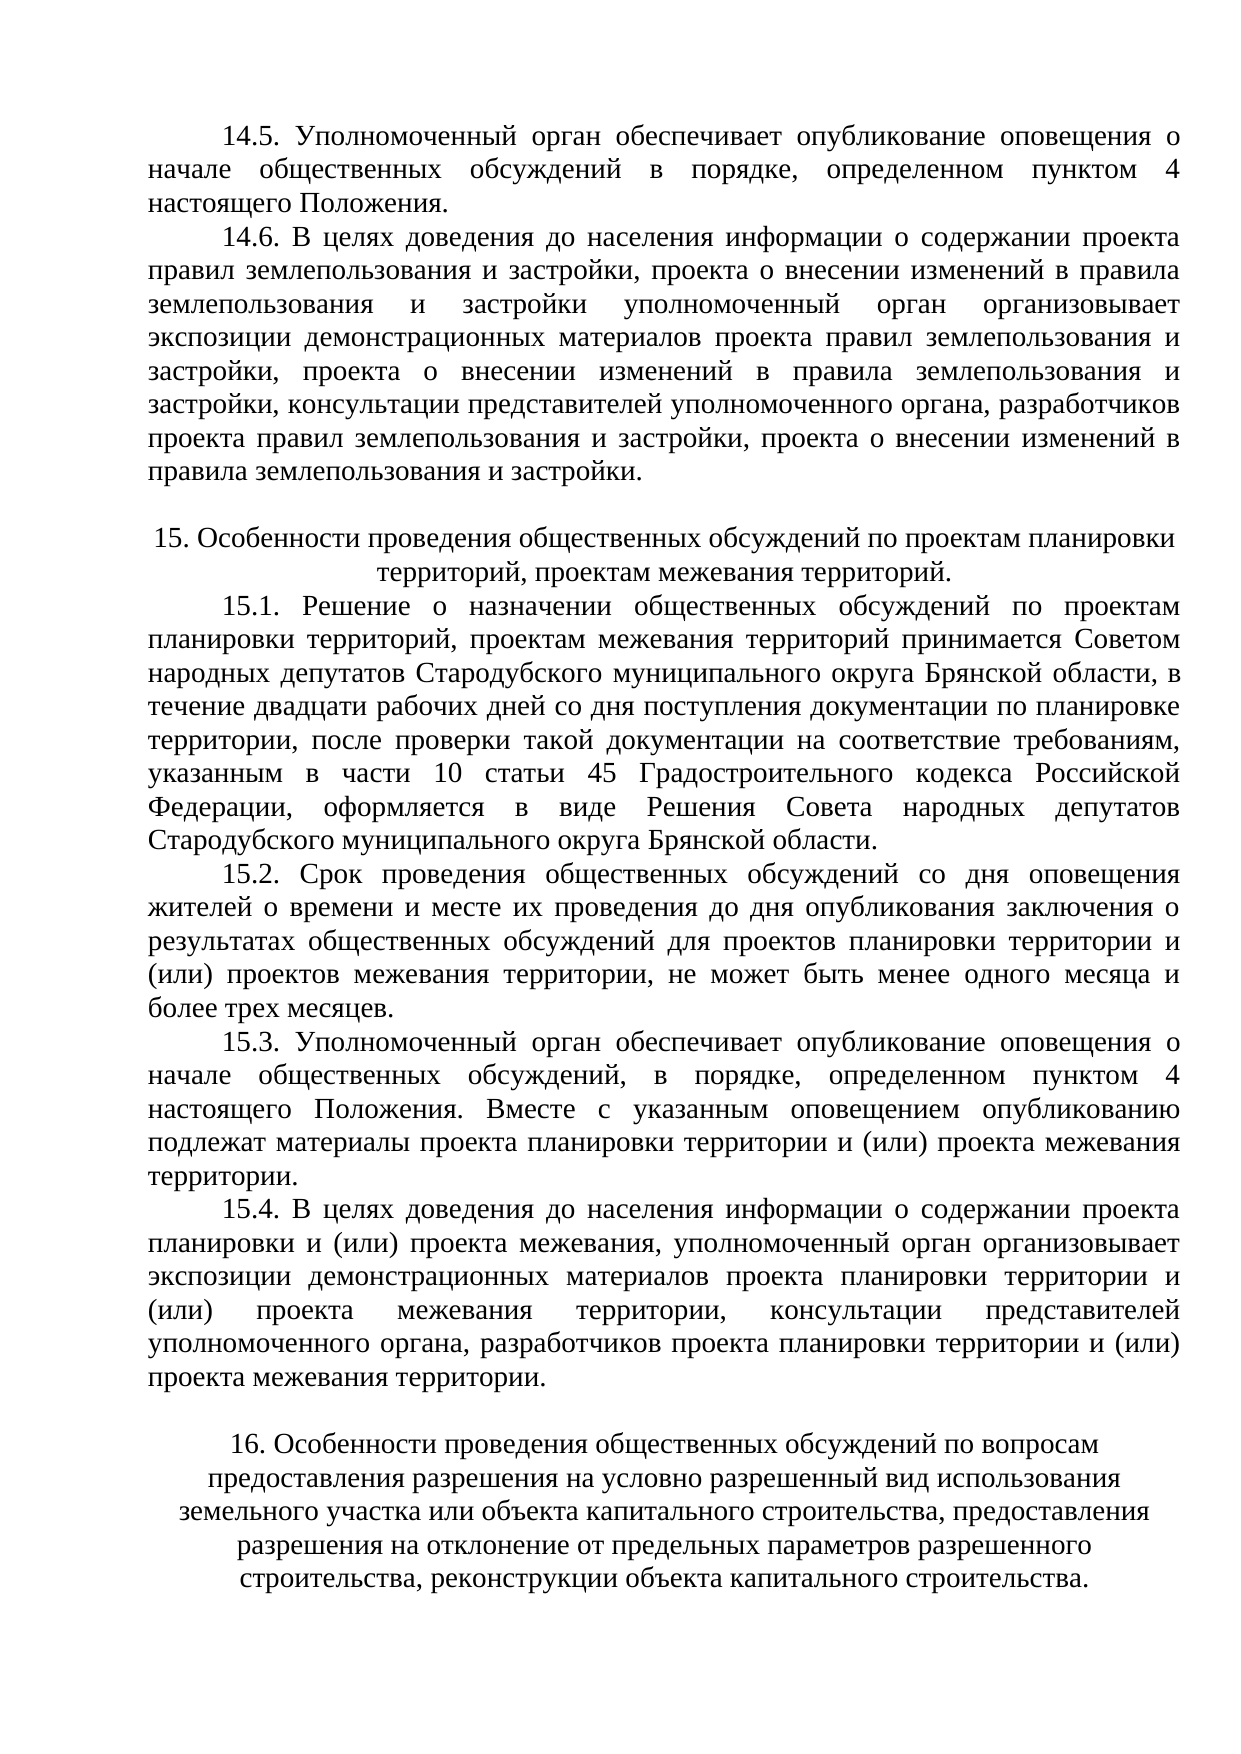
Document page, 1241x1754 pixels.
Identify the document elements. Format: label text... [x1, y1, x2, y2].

text 14.6. В целях доведения до населения информации о содержании проекта правил землепользования и застройки, проекта о внесении изменений в правила землепользования и застройки уполномоченный орган организовывает экспозиции демонстрационных материалов проекта правил землепользования и застройки, проекта о внесении изменений в правила землепользования и застройки, консультации представителей уполномоченного органа, разработчиков проекта правил землепользования и застройки, проекта о внесении изменений в правила землепользования и застройки. [148, 219, 1181, 487]
text 15.4. В целях доведения до населения информации о содержании проекта планировки и (или) проекта межевания, уполномоченный орган организовывает экспозиции демонстрационных материалов проекта планировки территории и (или) проекта межевания территории, консультации представителей уполномоченного органа, разработчиков проекта планировки территории и (или) проекта межевания территории. [148, 1191, 1181, 1393]
text 14.5. Уполномоченный орган обеспечивает опубликование оповещения о начале общественных обсуждений в порядке, определенном пунктом 4 настоящего Положения. [148, 118, 1181, 219]
text 15. Особенности проведения общественных обсуждений по проектам планировки территорий, проектам межевания территорий. [148, 521, 1181, 588]
text 15.3. Уполномоченный орган обеспечивает опубликование оповещения о начале общественных обсуждений, в порядке, определенном пунктом 4 настоящего Положения. Вместе с указанным оповещением опубликованию подлежат материалы проекта планировки территории и (или) проекта межевания территории. [148, 1024, 1181, 1191]
text 16. Особенности проведения общественных обсуждений по вопросам предоставления разрешения на условно разрешенный вид использования земельного участка или объекта капитального строительства, предоставления разрешения на отклонение от предельных параметров разрешенного строительства, реконструкции объекта капитального строительства. [148, 1426, 1181, 1594]
text 15.2. Срок проведения общественных обсуждений со дня оповещения жителей о времени и месте их проведения до дня опубликования заключения о результатах общественных обсуждений для проектов планировки территории и (или) проектов межевания территории, не может быть менее одного месяца и более трех месяцев. [148, 856, 1181, 1024]
text 15.1. Решение о назначении общественных обсуждений по проектам планировки территорий, проектам межевания территорий принимается Советом народных депутатов Стародубского муниципального округа Брянской области, в течение двадцати рабочих дней со дня поступления документации по планировке территории, после проверки такой документации на соответствие требованиям, указанным в части 10 статьи 45 Градостроительного кодекса Российской Федерации, оформляется в виде Решения Совета народных депутатов Стародубского муниципального округа Брянской области. [148, 588, 1181, 856]
